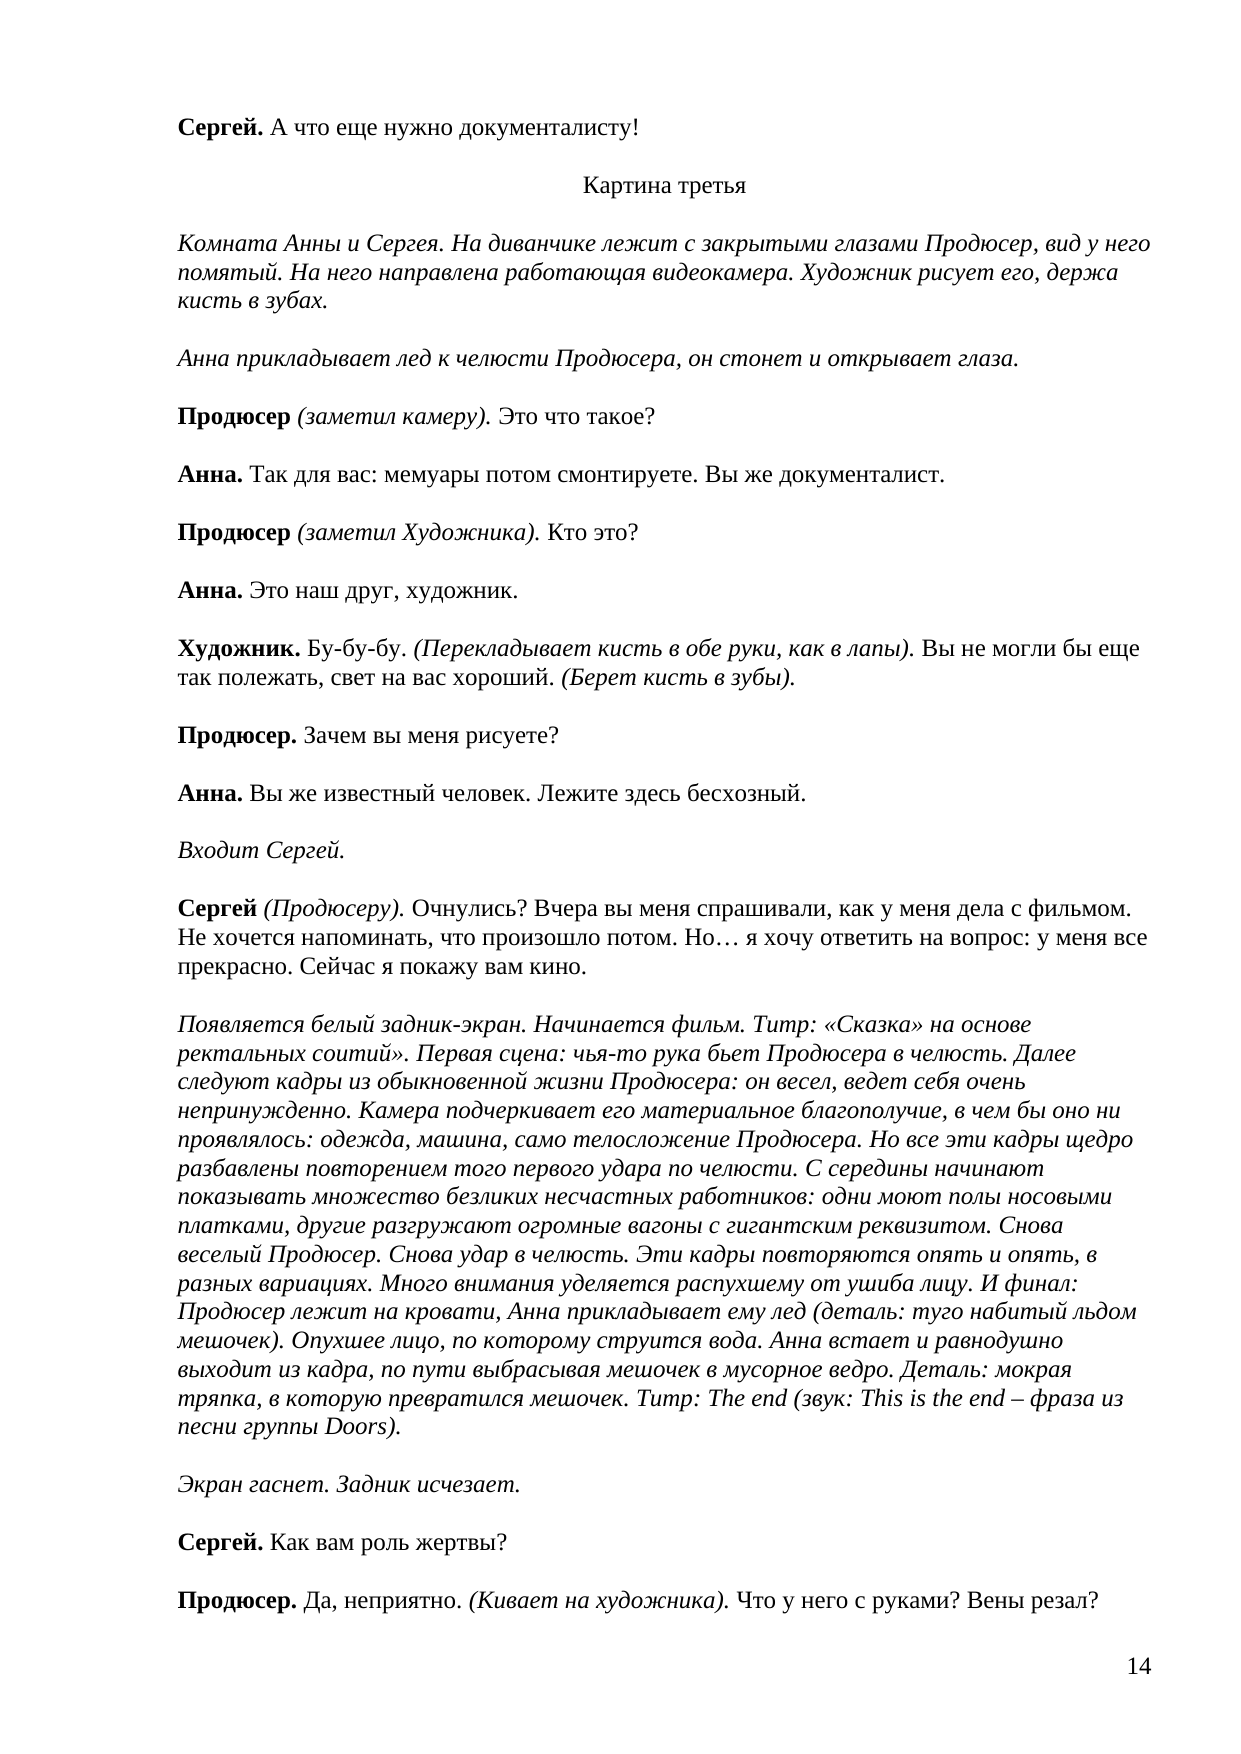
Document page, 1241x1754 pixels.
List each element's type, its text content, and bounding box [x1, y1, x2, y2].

text Продюсер. Да, неприятно. (Кивает на художника). Что у него с руками? Вены резал? [177, 1585, 1152, 1614]
text Экран гаснет. Задник исчезает. [177, 1469, 1152, 1498]
text Входит Сергей. [177, 836, 1152, 864]
text Сергей. А что еще нужно документалисту! [177, 112, 1152, 141]
text Анна. Так для вас: мемуары потом смонтируете. Вы же документалист. [177, 459, 1152, 488]
text Продюсер (заметил камеру). Это что такое? [177, 401, 1152, 430]
text Анна. Это наш друг, художник. [177, 575, 1152, 604]
text Анна. Вы же известный человек. Лежите здесь бесхозный. [177, 778, 1152, 806]
text Сергей. Как вам роль жертвы? [177, 1527, 1152, 1556]
text Картина третья [177, 170, 1152, 199]
text Художник. Бу-бу-бу. (Перекладывает кисть в обе руки, как в лапы). Вы не могли бы еще так полежать, свет на вас хороший. (Берет кисть в зубы). [177, 633, 1152, 691]
text Комната Анны и Сергея. На диванчике лежит с закрытыми глазами Продюсер, вид у него помятый. На него направлена работающая видеокамера. Художник рисует его, держа кисть в зубах. [177, 228, 1152, 314]
text Появляется белый задник-экран. Начинается фильм. Титр: «Сказка» на основе ректальных соитий». Первая сцена: чья-то рука бьет Продюсера в челюсть. Далее следуют кадры из обыкновенной жизни Продюсера: он весел, ведет себя очень непринужденно. Камера подчеркивает его материальное благополучие, в чем бы оно ни проявлялось: одежда, машина, само телосложение Продюсера. Но все эти кадры щедро разбавлены повторением того первого удара по челюсти. С середины начинают показывать множество безликих несчастных работников: одни моют полы носовыми платками, другие разгружают огромные вагоны с гигантским реквизитом. Снова веселый Продюсер. Снова удар в челюсть. Эти кадры повторяются опять и опять, в разных вариациях. Много внимания уделяется распухшему от ушиба лицу. И финал: Продюсер лежит на кровати, Анна прикладывает ему лед (деталь: туго набитый льдом мешочек). Опухшее лицо, по которому струится вода. Анна встает и равнодушно выходит из кадра, по пути выбрасывая мешочек в мусорное ведро. Деталь: мокрая тряпка, в которую превратился мешочек. Титр: The end (звук: This is the end – фраза из песни группы Doors). [177, 1009, 1152, 1440]
text Продюсер. Зачем вы меня рисуете? [177, 720, 1152, 748]
text Продюсер (заметил Художника). Кто это? [177, 517, 1152, 546]
text Анна прикладывает лед к челюсти Продюсера, он стонет и открывает глаза. [177, 343, 1152, 372]
text Сергей (Продюсеру). Очнулись? Вчера вы меня спрашивали, как у меня дела с фильмом. Не хочется напоминать, что произошло потом. Но… я хочу ответить на вопрос: у меня все прекрасно. Сейчас я покажу вам кино. [177, 893, 1152, 980]
